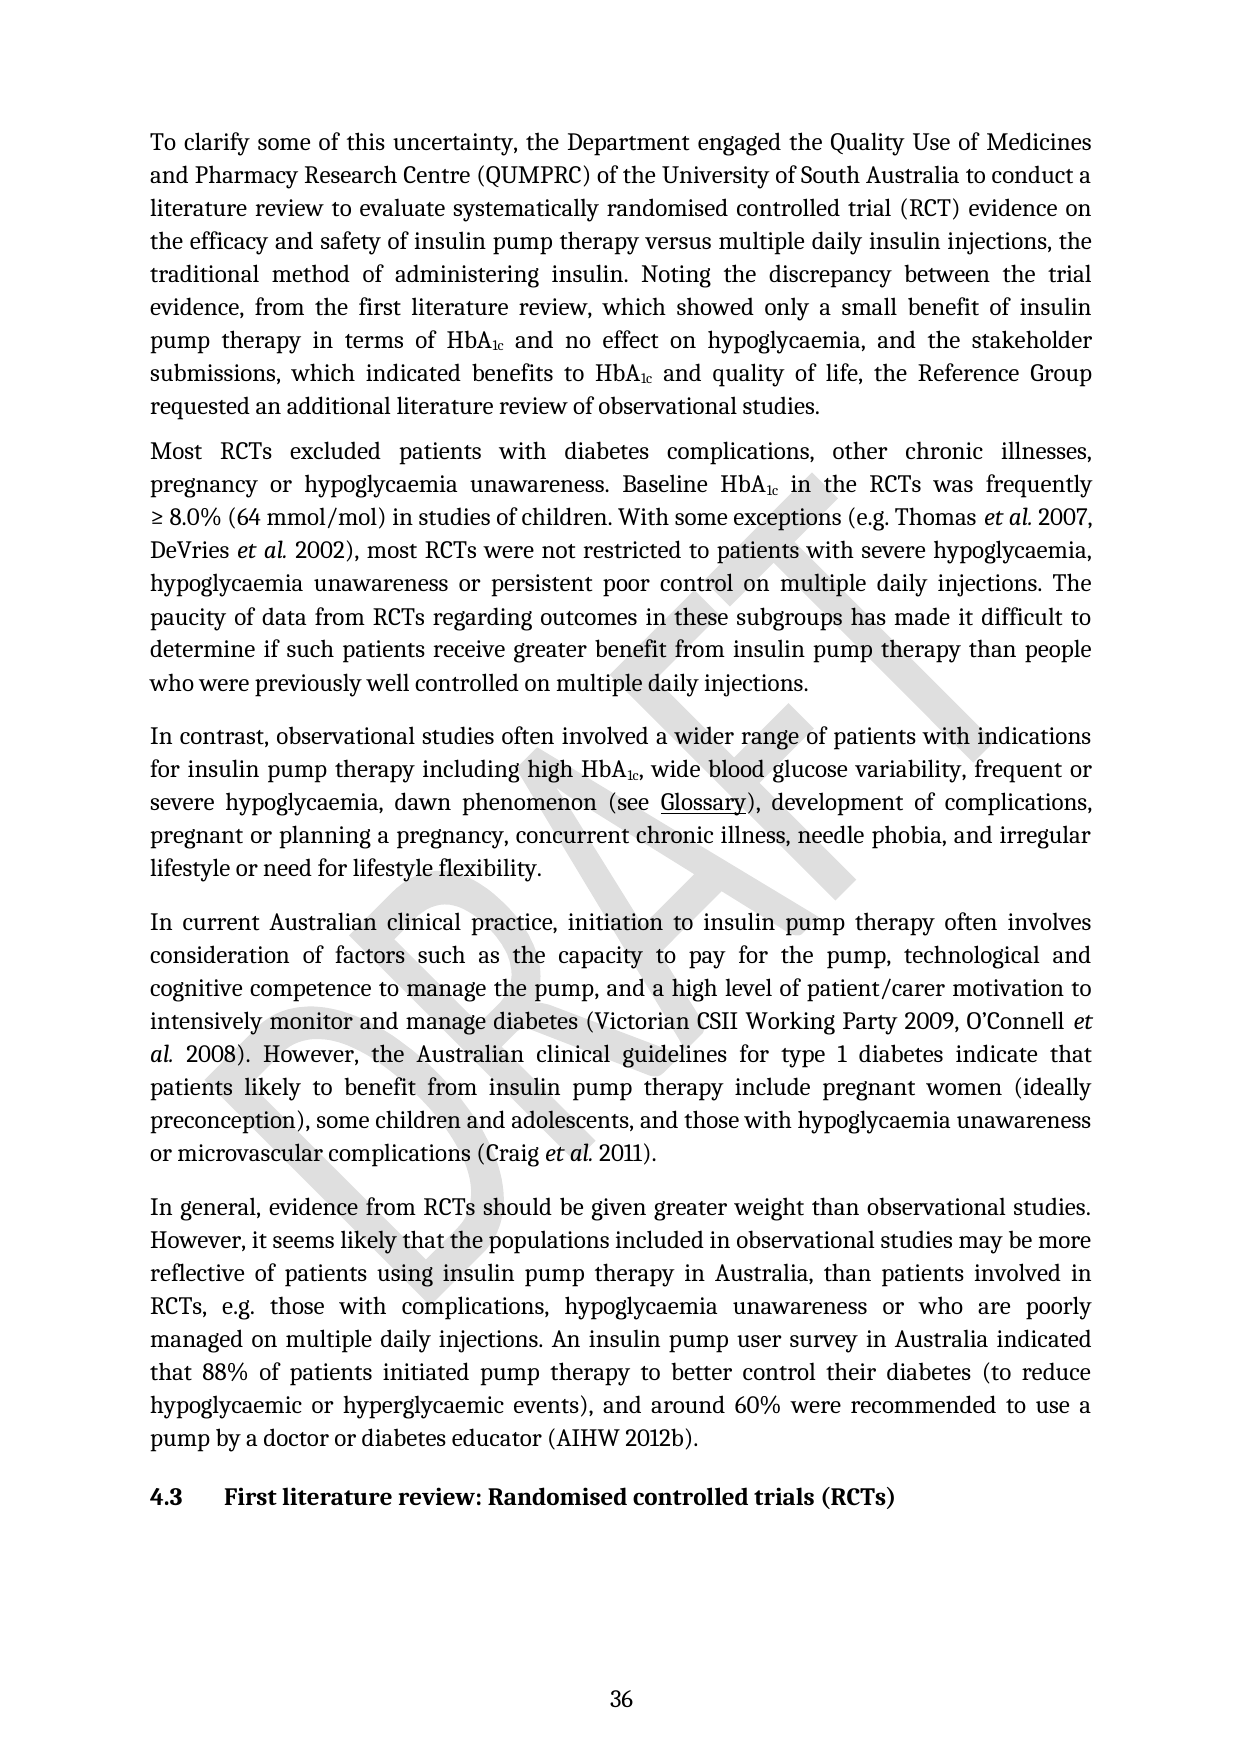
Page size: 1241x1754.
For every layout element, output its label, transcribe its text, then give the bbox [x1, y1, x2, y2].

text To clarify some of this uncertainty, the Department engaged the Quality Use of Medicines and Pharmacy Research Centre (QUMPRC) of the University of South Australia to conduct a literature review to evaluate systematically randomised controlled trial (RCT) evidence on the efficacy and safety of insulin pump therapy versus multiple daily insulin injections, the traditional method of administering insulin. Noting the discrepancy between the trial evidence, from the first literature review, which showed only a small benefit of insulin pump therapy in terms of HbA1c and no effect on hypoglycaemia, and the stakeholder submissions, which indicated benefits to HbA1c and quality of life, the Reference Group requested an additional literature review of observational studies. [150, 128, 1093, 421]
subtitle 4.3 First literature review: Randomised controlled trials (RCTs) [150, 1482, 1093, 1511]
text Most RCTs excluded patients with diabetes complications, other chronic illnesses, pregnancy or hypoglycaemia unawareness. Baseline HbA1c in the RCTs was frequently ≥ 8.0% (64 mmol/mol) in studies of children. With some exceptions (e.g. Thomas et al. 2007, DeVries et al. 2002), most RCTs were not restricted to patients with severe hypoglycaemia, hypoglycaemia unawareness or persistent poor control on multiple daily injections. The paucity of data from RCTs regarding outcomes in these subgroups has made it difficult to determine if such patients receive greater benefit from insulin pump therapy than people who were previously well controlled on multiple daily injections. [150, 437, 1093, 697]
text In current Australian clinical practice, initiation to insulin pump therapy often involves consideration of factors such as the capacity to pay for the pump, technological and cognitive competence to manage the pump, and a high level of patient/carer motivation to intensively monitor and manage diabetes (Victorian CSII Working Party 2009, O’Connell et al. 2008). However, the Australian clinical guidelines for type 1 diabetes indicate that patients likely to benefit from insulin pump therapy include pregnant women (ideally preconception), some children and adolescents, and those with hypoglycaemia unawareness or microvascular complications (Craig et al. 2011). [150, 908, 1093, 1168]
text In contrast, observational studies often involved a wider range of patients with indications for insulin pump therapy including high HbA1c, wide blood glucose variability, frequent or severe hypoglycaemia, dawn phenomenon (see Glossary), development of complications, pregnant or planning a pregnancy, concurrent chronic illness, needle phobia, and irregular lifestyle or need for lifestyle flexibility. [150, 722, 1093, 883]
text In general, evidence from RCTs should be given greater weight than observational studies. However, it seems likely that the populations included in observational studies may be more reflective of patients using insulin pump therapy in Australia, than patients involved in RCTs, e.g. those with complications, hypoglycaemia unawareness or who are poorly managed on multiple daily injections. An insulin pump user survey in Australia indicated that 88% of patients initiated pump therapy to better control their diabetes (to reduce hypoglycaemic or hyperglycaemic events), and around 60% were recommended to use a pump by a doctor or diabetes educator (AIHW 2012b). [150, 1193, 1093, 1453]
